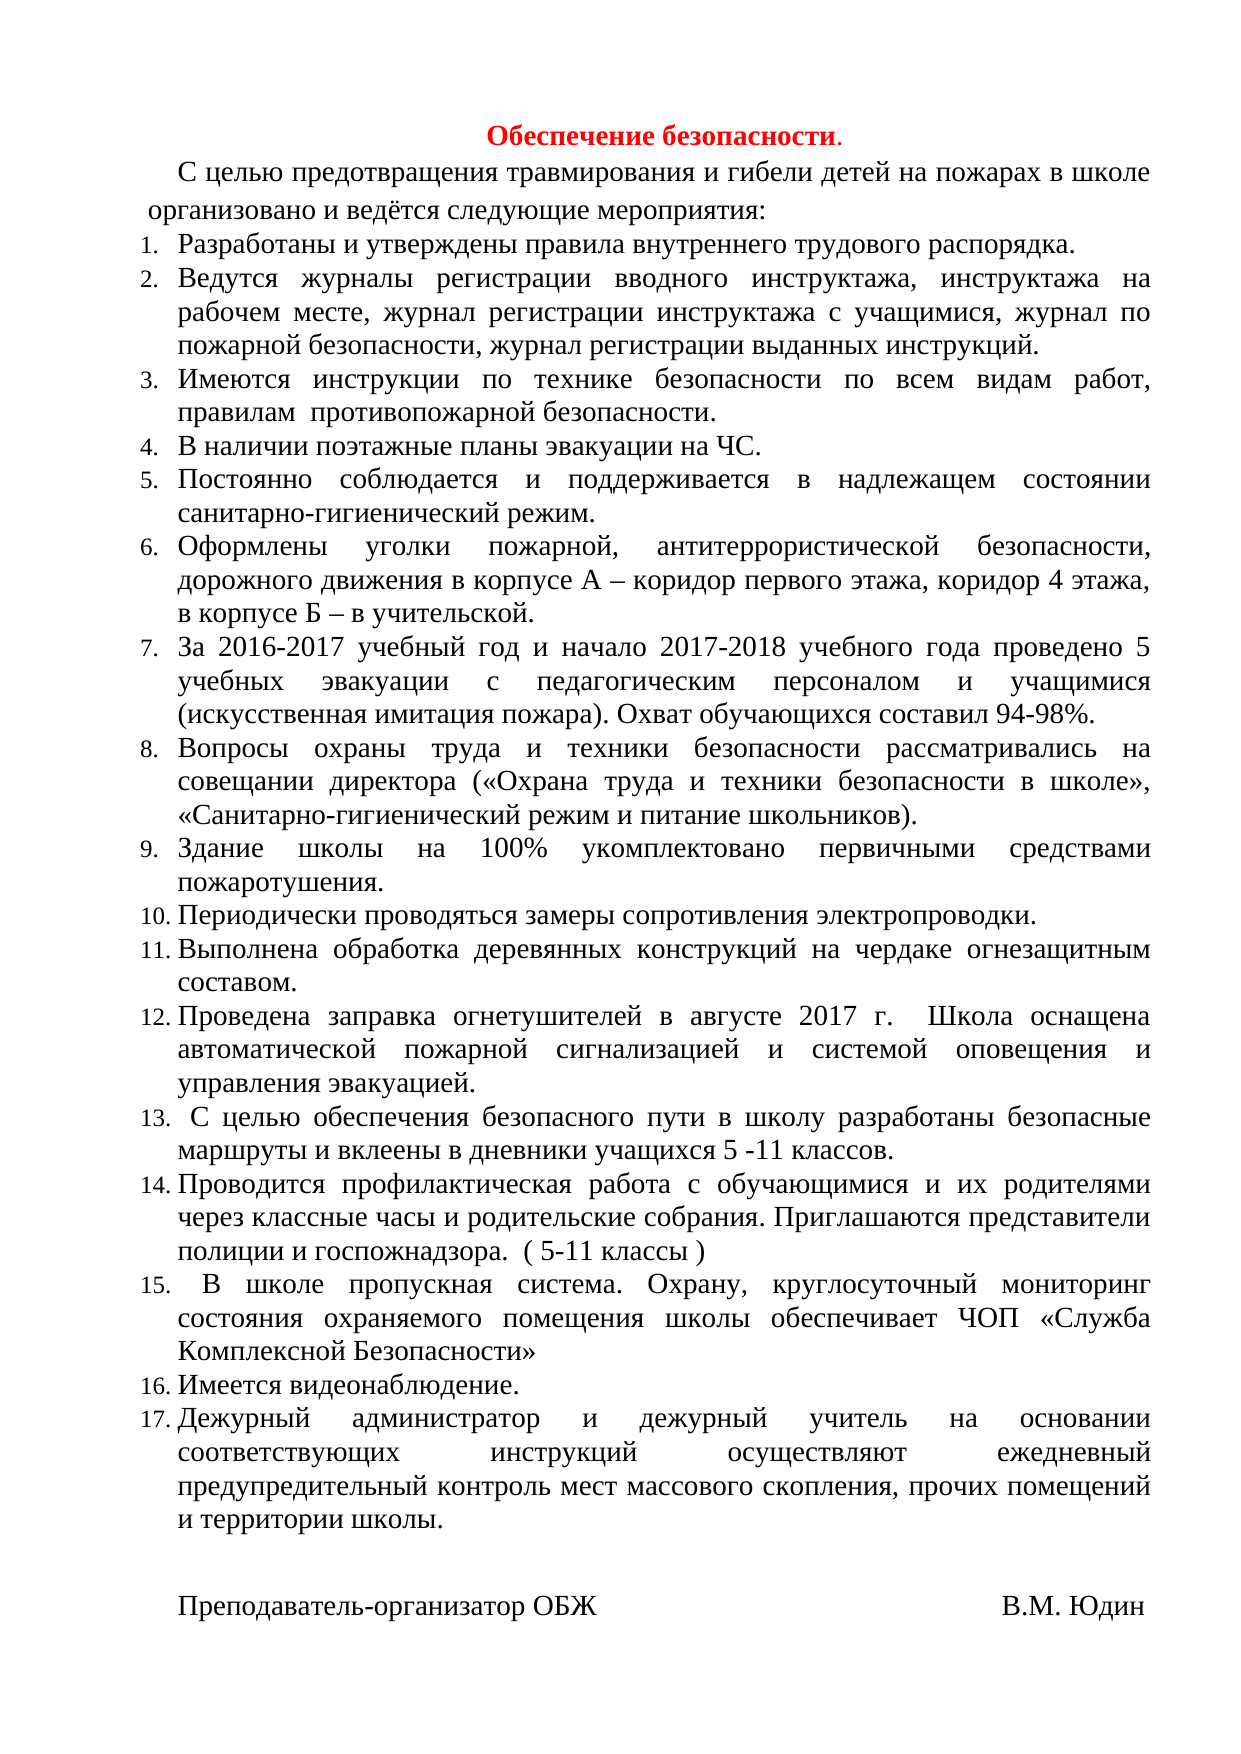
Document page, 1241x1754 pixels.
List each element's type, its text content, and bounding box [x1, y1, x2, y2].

list Вопросы охраны труда и техники безопасности рассматривались на совещании директора («Охрана труда и техники безопасности в школе», «Санитарно-гигиенический режим и питание школьников). [140, 730, 1152, 830]
text С целью предотвращения травмирования и гибели детей на пожарах в школе организовано и ведётся следующие мероприятия: [148, 152, 1152, 227]
list Выполнена обработка деревянных конструкций на чердаке огнезащитным составом. [140, 931, 1152, 998]
text Преподаватель-организатор ОБЖ В.М. Юдин [177, 1588, 1152, 1621]
list Имеются инструкции по технике безопасности по всем видам работ, правилам противопожарной безопасности. [140, 361, 1152, 428]
list В наличии поэтажные планы эвакуации на ЧС. [140, 428, 1152, 461]
list Постоянно соблюдается и поддерживается в надлежащем состоянии санитарно-гигиенический режим. [140, 461, 1152, 528]
text Обеспечение безопасности. [177, 118, 1152, 152]
list Имеется видеонаблюдение. [140, 1367, 1152, 1401]
list В школе пропускная система. Охрану, круглосуточный мониторинг состояния охраняемого помещения школы обеспечивает ЧОП «Служба Комплексной Безопасности» [140, 1266, 1152, 1367]
list Проводится профилактическая работа с обучающимися и их родителями через классные часы и родительские собрания. Приглашаются представители полиции и госпожнадзора. ( 5-11 классы ) [140, 1166, 1152, 1266]
list Дежурный администратор и дежурный учитель на основании соответствующих инструкций осуществляют ежедневный предупредительный контроль мест массового скопления, прочих помещений и территории школы. [140, 1401, 1152, 1535]
list Разработаны и утверждены правила внутреннего трудового распорядка. [140, 227, 1152, 260]
list Проведена заправка огнетушителей в августе 2017 г. Школа оснащена автоматической пожарной сигнализацией и системой оповещения и управления эвакуацией. [140, 998, 1152, 1099]
list Ведутся журналы регистрации вводного инструктажа, инструктажа на рабочем месте, журнал регистрации инструктажа с учащимися, журнал по пожарной безопасности, журнал регистрации выданных инструкций. [140, 260, 1152, 361]
list С целью обеспечения безопасного пути в школу разработаны безопасные маршруты и вклеены в дневники учащихся 5 -11 классов. [140, 1099, 1152, 1166]
list Здание школы на 100% укомплектовано первичными средствами пожаротушения. [140, 830, 1152, 897]
list Оформлены уголки пожарной, антитеррористической безопасности, дорожного движения в корпусе А – коридор первого этажа, коридор 4 этажа, в корпусе Б – в учительской. [140, 528, 1152, 629]
list За 2016-2017 учебный год и начало 2017-2018 учебного года проведено 5 учебных эвакуации с педагогическим персоналом и учащимися (искусственная имитация пожара). Охват обучающихся составил 94-98%. [140, 629, 1152, 730]
list Периодически проводяться замеры сопротивления электропроводки. [140, 897, 1152, 931]
